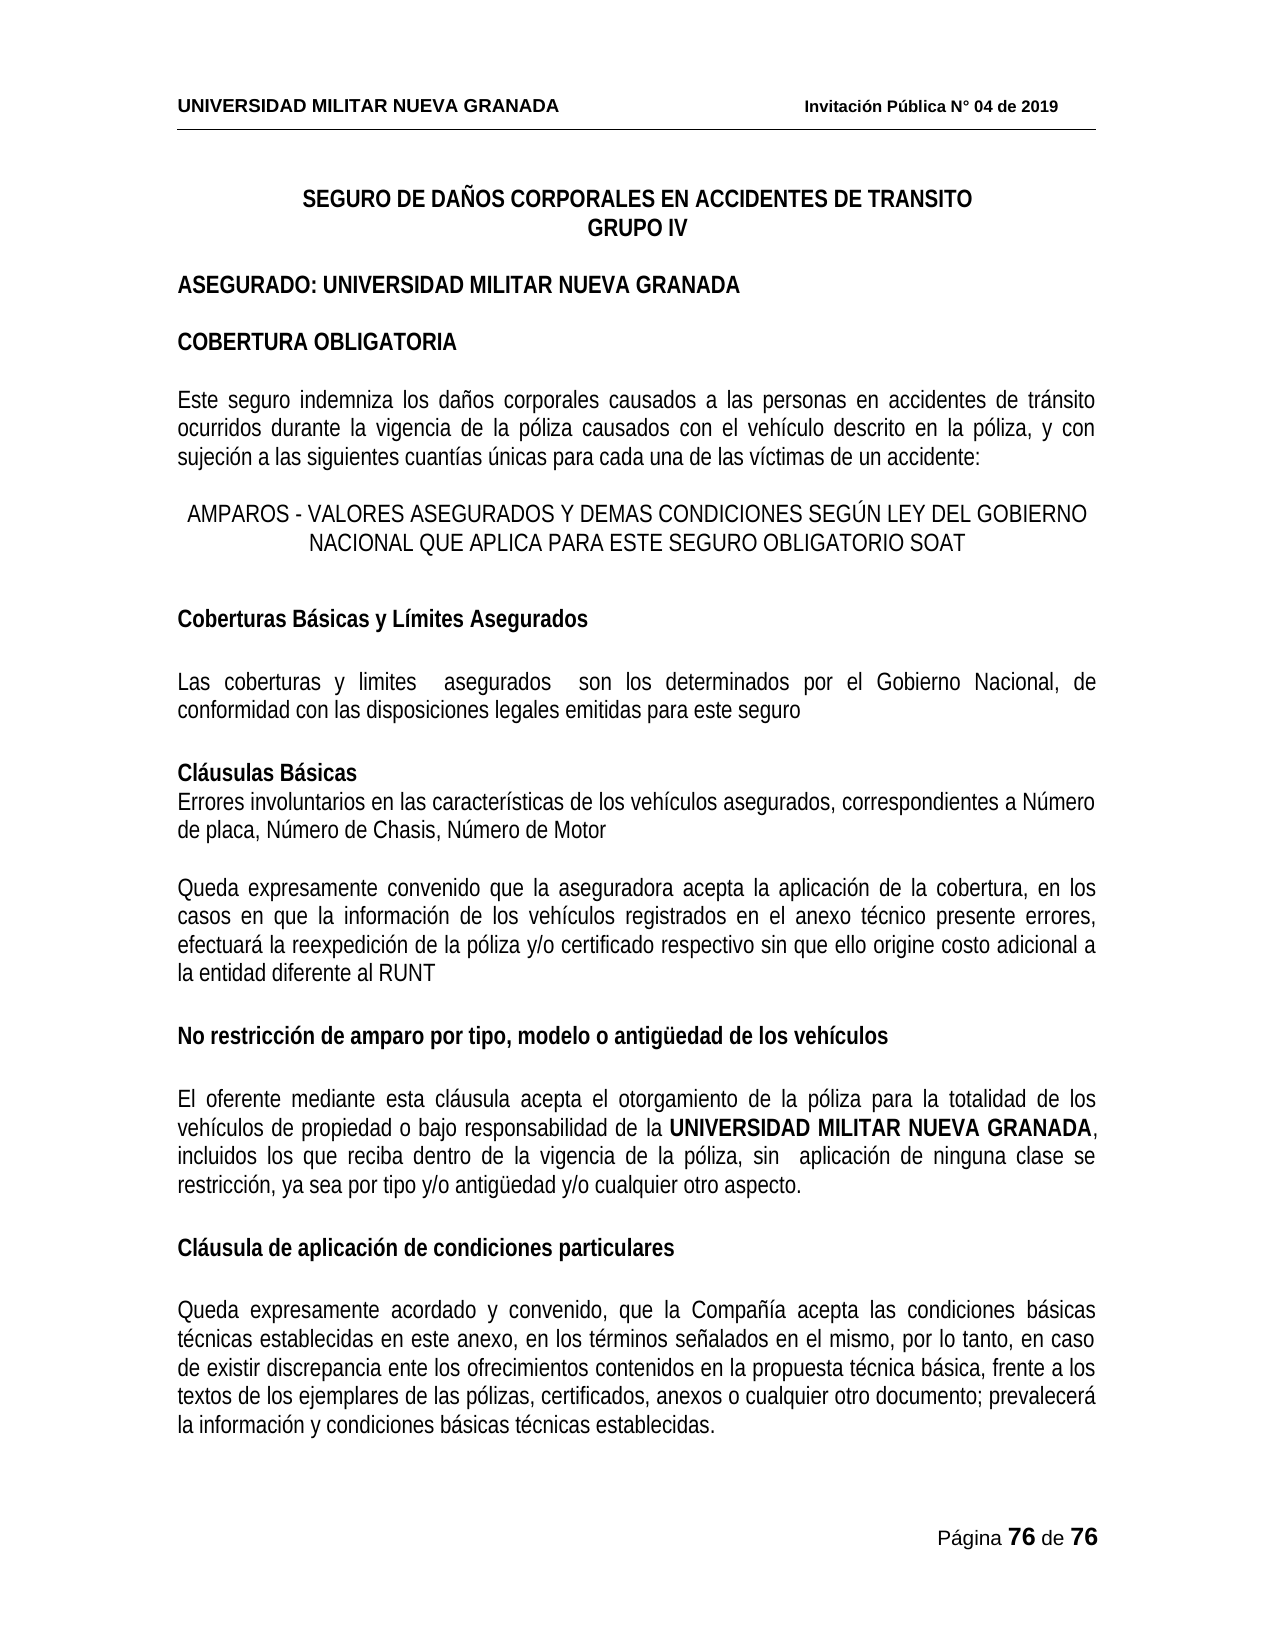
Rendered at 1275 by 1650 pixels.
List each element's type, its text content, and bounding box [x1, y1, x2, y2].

text Errores involuntarios en las características de los vehículos asegurados, correspondientes a Número de placa, Número de Chasis, Número de Motor [177, 787, 1098, 844]
text ASEGURADO: UNIVERSIDAD MILITAR NUEVA GRANADA [177, 270, 1098, 299]
text Las coberturas y limites asegurados son los determinados por el Gobierno Nacional, de conformidad con las disposiciones legales emitidas para este seguro [177, 667, 1098, 724]
text Cláusula de aplicación de condiciones particulares [177, 1232, 1098, 1261]
text Coberturas Básicas y Límites Asegurados [177, 604, 1098, 632]
text GRUPO IV [177, 213, 1098, 241]
text COBERTURA OBLIGATORIA [177, 327, 1098, 356]
text AMPAROS - VALORES ASEGURADOS Y DEMAS CONDICIONES SEGÚN LEY DEL GOBIERNO NACIONAL QUE APLICA PARA ESTE SEGURO OBLIGATORIO SOAT [177, 499, 1098, 557]
text No restricción de amparo por tipo, modelo o antigüedad de los vehículos [177, 1021, 1098, 1050]
text Este seguro indemniza los daños corporales causados a las personas en accidentes de tránsito ocurridos durante la vigencia de la póliza causados con el vehículo descrito en la póliza, y con sujeción a las siguientes cuantías únicas para cada una de las víctimas de un accidente: [177, 385, 1098, 471]
text Queda expresamente acordado y convenido, que la Compañía acepta las condiciones básicas técnicas establecidas en este anexo, en los términos señalados en el mismo, por lo tanto, en caso de existir discrepancia ente los ofrecimientos contenidos en la propuesta técnica básica, frente a los textos de los ejemplares de las pólizas, certificados, anexos o cualquier otro documento; prevalecerá la información y condiciones básicas técnicas establecidas. [177, 1295, 1098, 1438]
text SEGURO DE DAÑOS CORPORALES EN ACCIDENTES DE TRANSITO [177, 184, 1098, 213]
text Cláusulas Básicas [177, 758, 1098, 787]
text Queda expresamente convenido que la aseguradora acepta la aplicación de la cobertura, en los casos en que la información de los vehículos registrados en el anexo técnico presente errores, efectuará la reexpedición de la póliza y/o certificado respectivo sin que ello origine costo adicional a la entidad diferente al RUNT [177, 872, 1098, 987]
text El oferente mediante esta cláusula acepta el otorgamiento de la póliza para la totalidad de los vehículos de propiedad o bajo responsabilidad de la UNIVERSIDAD MILITAR NUEVA GRANADA, incluidos los que reciba dentro de la vigencia de la póliza, sin aplicación de ninguna clase se restricción, ya sea por tipo y/o antigüedad y/o cualquier otro aspecto. [177, 1084, 1098, 1198]
